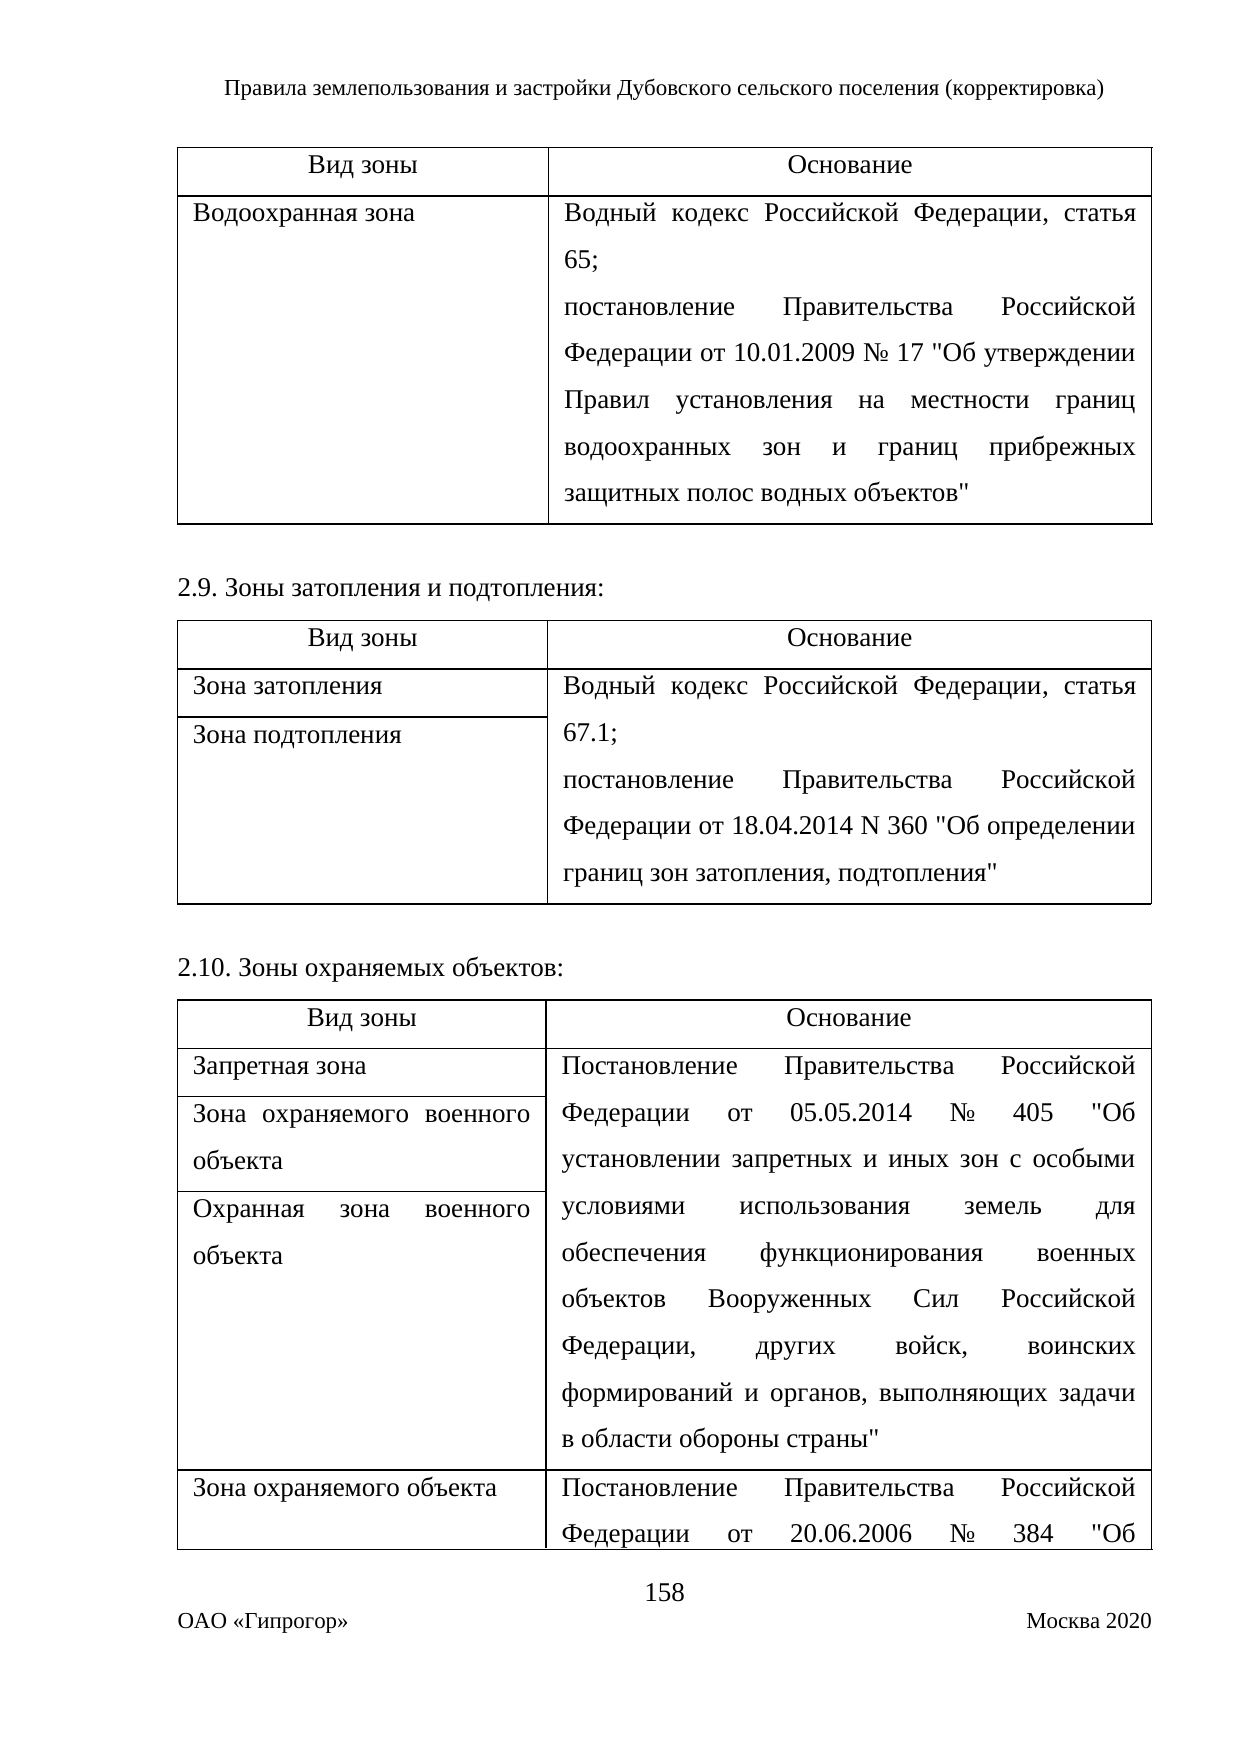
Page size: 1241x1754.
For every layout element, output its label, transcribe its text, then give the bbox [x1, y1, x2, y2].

text 2.9. Зоны затопления и подтопления: [177, 525, 1152, 603]
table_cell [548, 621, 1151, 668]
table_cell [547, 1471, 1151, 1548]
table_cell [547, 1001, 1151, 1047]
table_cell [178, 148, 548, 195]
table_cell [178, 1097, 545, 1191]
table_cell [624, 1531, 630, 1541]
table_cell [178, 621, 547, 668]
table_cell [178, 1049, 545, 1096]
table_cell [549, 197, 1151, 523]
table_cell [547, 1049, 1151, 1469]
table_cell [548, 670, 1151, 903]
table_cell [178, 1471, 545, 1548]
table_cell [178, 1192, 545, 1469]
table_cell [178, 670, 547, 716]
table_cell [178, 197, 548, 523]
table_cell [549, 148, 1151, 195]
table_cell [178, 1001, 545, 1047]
text 2.10. Зоны охраняемых объектов: [177, 904, 1152, 982]
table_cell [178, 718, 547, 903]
